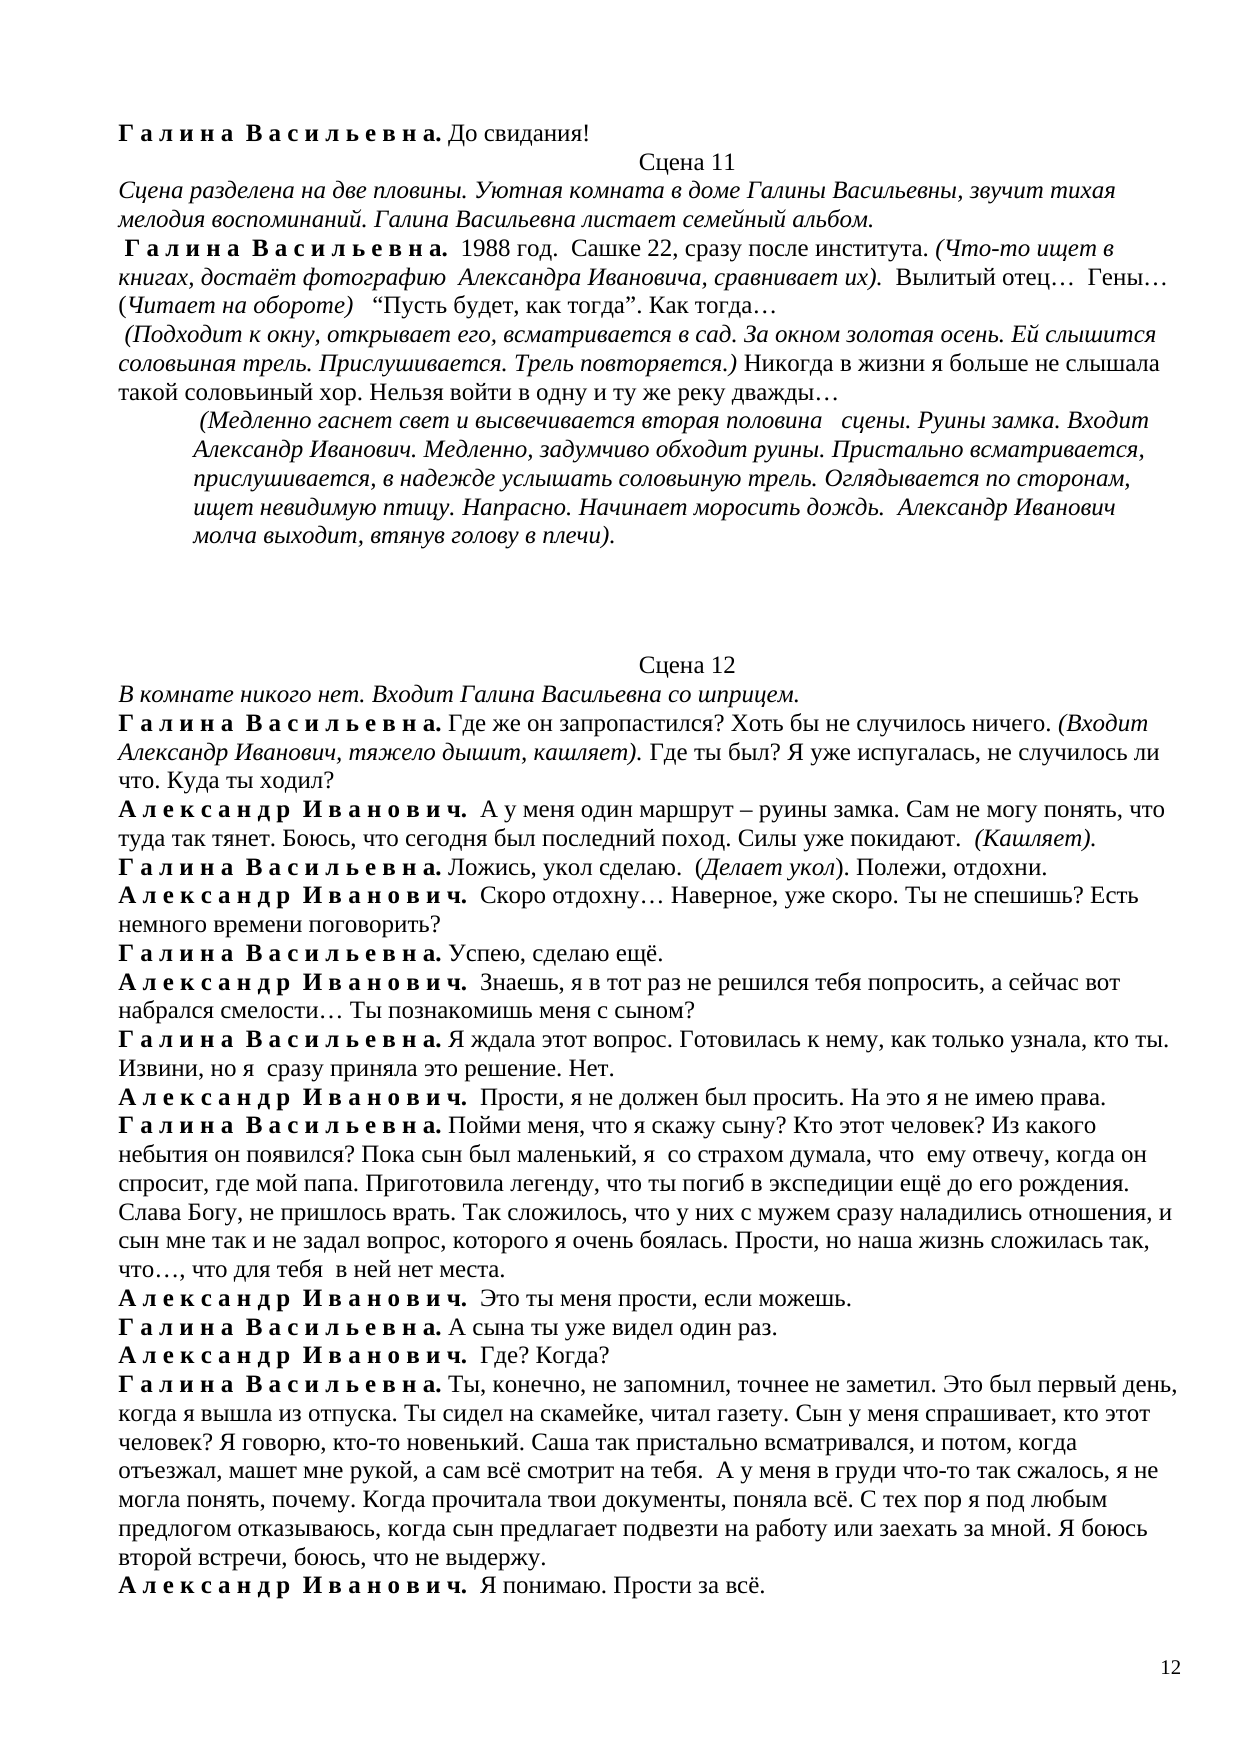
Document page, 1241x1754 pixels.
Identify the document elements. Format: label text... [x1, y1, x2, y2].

text Г а л и н а В а с и л ь е в н а. До свидания! [118, 118, 1181, 147]
text (Подходит к окну, открывает его, всматривается в сад. За окном золотая осень. Ей слышится соловьиная трель. Прислушивается. Трель повторяется.) Никогда в жизни я больше не слышала такой соловьиный хор. Нельзя войти в одну и ту же реку дважды… [118, 319, 1181, 406]
text Сцена 12 [193, 650, 1181, 679]
text Г а л и н а В а с и л ь е в н а. Где же он запропастился? Хоть бы не случилось ничего. (Входит Александр Иванович, тяжело дышит, кашляет). Где ты был? Я уже испугалась, не случилось ли что. Куда ты ходил? [118, 708, 1181, 794]
text А л е к с а н д р И в а н о в и ч. А у меня один маршрут – руины замка. Сам не могу понять, что туда так тянет. Боюсь, что сегодня был последний поход. Силы уже покидают. (Кашляет). [118, 794, 1181, 852]
text Сцена разделена на две пловины. Уютная комната в доме Галины Васильевны, звучит тихая мелодия воспоминаний. Галина Васильевна листает семейный альбом. [118, 176, 1181, 233]
text Г а л и н а В а с и л ь е в н а. 1988 год. Сашке 22, сразу после института. (Что-то ищет в книгах, достаёт фотографию Александра Ивановича, сравнивает их). Вылитый отец… Гены…(Читает на обороте) “Пусть будет, как тогда”. Как тогда… [118, 233, 1181, 319]
text Г а л и н а В а с и л ь е в н а. А сына ты уже видел один раз. [118, 1312, 1181, 1340]
text Г а л и н а В а с и л ь е в н а. Ты, конечно, не запомнил, точнее не заметил. Это был первый день, когда я вышла из отпуска. Ты сидел на скамейке, читал газету. Сын у меня спрашивает, кто этот человек? Я говорю, кто-то новенький. Саша так пристально всматривался, и потом, когда отъезжал, машет мне рукой, а сам всё смотрит на тебя. А у меня в груди что-то так сжалось, я не могла понять, почему. Когда прочитала твои документы, поняла всё. С тех пор я под любым предлогом отказываюсь, когда сын предлагает подвезти на работу или заехать за мной. Я боюсь второй встречи, боюсь, что не выдержу. [118, 1369, 1181, 1570]
text Г а л и н а В а с и л ь е в н а. Пойми меня, что я скажу сыну? Кто этот человек? Из какого небытия он появился? Пока сын был маленький, я со страхом думала, что ему отвечу, когда он спросит, где мой папа. Приготовила легенду, что ты погиб в экспедиции ещё до его рождения. Слава Богу, не пришлось врать. Так сложилось, что у них с мужем сразу наладились отношения, и сын мне так и не задал вопрос, которого я очень боялась. Прости, но наша жизнь сложилась так, что…, что для тебя в ней нет места. [118, 1110, 1181, 1283]
text А л е к с а н д р И в а н о в и ч. Скоро отдохну… Наверное, уже скоро. Ты не спешишь? Есть немного времени поговорить? [118, 880, 1181, 938]
text А л е к с а н д р И в а н о в и ч. Это ты меня прости, если можешь. [118, 1283, 1181, 1312]
text В комнате никого нет. Входит Галина Васильевна со шприцем. [118, 679, 1181, 708]
text Сцена 11 [193, 147, 1181, 176]
text Г а л и н а В а с и л ь е в н а. Успею, сделаю ещё. [118, 938, 1181, 967]
text А л е к с а н д р И в а н о в и ч. Я понимаю. Прости за всё. [118, 1570, 1181, 1599]
text Г а л и н а В а с и л ь е в н а. Ложись, укол сделаю. (Делает укол). Полежи, отдохни. [118, 852, 1181, 880]
text (Медленно гаснет свет и высвечивается вторая половина сцены. Руины замка. Входит Александр Иванович. Медленно, задумчиво обходит руины. Пристально всматривается, прислушивается, в надежде услышать соловьиную трель. Оглядывается по сторонам, ищет невидимую птицу. Напрасно. Начинает моросить дождь. Александр Иванович молча выходит, втянув голову в плечи). [193, 406, 1181, 549]
text А л е к с а н д р И в а н о в и ч. Знаешь, я в тот раз не решился тебя попросить, а сейчас вот набрался смелости… Ты познакомишь меня с сыном? [118, 967, 1181, 1024]
text А л е к с а н д р И в а н о в и ч. Где? Когда? [118, 1340, 1181, 1369]
text Г а л и н а В а с и л ь е в н а. Я ждала этот вопрос. Готовилась к нему, как только узнала, кто ты. Извини, но я сразу приняла это решение. Нет. [118, 1024, 1181, 1082]
text А л е к с а н д р И в а н о в и ч. Прости, я не должен был просить. На это я не имею права. [118, 1082, 1181, 1110]
